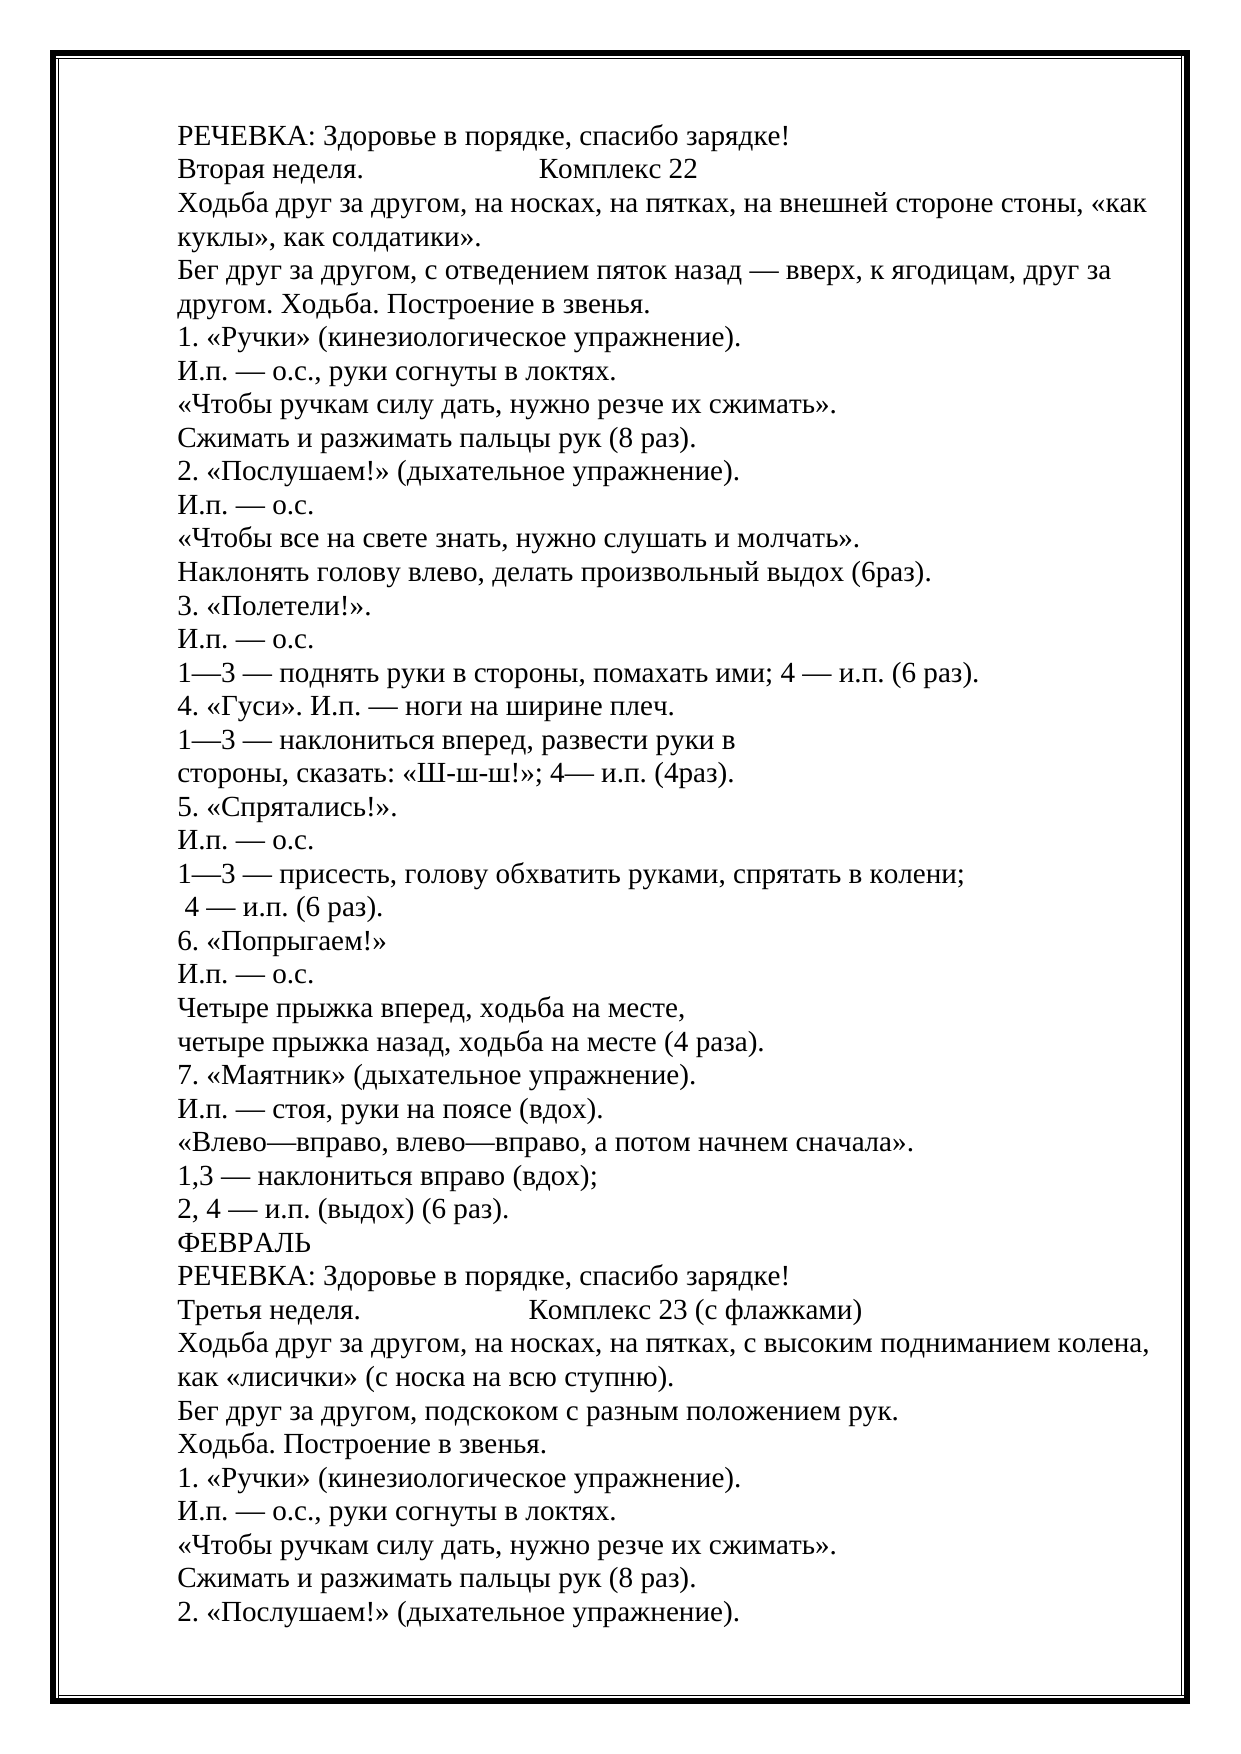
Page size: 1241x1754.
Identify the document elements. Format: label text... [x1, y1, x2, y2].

text Ходьба друг за другом, на носках, на пятках, на внешней стороне стоны, «как куклы», как солдатики». [177, 185, 1152, 252]
text «Чтобы ручкам силу дать, нужно резче их сжимать». [177, 1527, 1152, 1560]
text Сжимать и разжимать пальцы рук (8 раз). [177, 420, 1152, 453]
text ФЕВРАЛЬ [177, 1225, 1152, 1258]
text И.п. — о.с. [177, 957, 1152, 990]
text 2. «Послушаем!» (дыхательное упражнение). [177, 1594, 1152, 1627]
text Наклонять голову влево, делать произвольный выдох (6раз). [177, 554, 1152, 588]
text И.п. — о.с., руки согнуты в локтях. [177, 1493, 1152, 1527]
text 1,3 — наклониться вправо (вдох); [177, 1158, 1152, 1191]
text 4. «Гуси». И.п. — ноги на ширине плеч. [177, 688, 1152, 722]
text четыре прыжка назад, ходьба на месте (4 раза). [177, 1024, 1152, 1057]
text Вторая неделя. Комплекс 22 [177, 152, 1152, 185]
text 1. «Ручки» (кинезиологическое упражнение). [177, 319, 1152, 353]
text И.п. — о.с., руки согнуты в локтях. [177, 353, 1152, 386]
text «Чтобы ручкам силу дать, нужно резче их сжимать». [177, 386, 1152, 420]
text 5. «Спрятались!». [177, 789, 1152, 822]
text РЕЧЕВКА: Здоровье в порядке, спасибо зарядке! [177, 1258, 1152, 1292]
text Ходьба. Построение в звенья. [177, 1426, 1152, 1460]
text 1—3 — наклониться вперед, развести руки в [177, 722, 1152, 755]
text 6. «Попрыгаем!» [177, 923, 1152, 957]
text 2. «Послушаем!» (дыхательное упражнение). [177, 453, 1152, 487]
text И.п. — о.с. [177, 487, 1152, 521]
text И.п. — стоя, руки на поясе (вдох). [177, 1091, 1152, 1124]
text 1—3 — поднять руки в стороны, помахать ими; 4 — и.п. (6 раз). [177, 655, 1152, 688]
text 3. «Полетели!». [177, 588, 1152, 621]
text «Чтобы все на свете знать, нужно слушать и молчать». [177, 521, 1152, 554]
text Бег друг за другом, подскоком с разным положением рук. [177, 1393, 1152, 1426]
text И.п. — о.с. [177, 822, 1152, 856]
text 7. «Маятник» (дыхательное упражнение). [177, 1057, 1152, 1091]
text 4 — и.п. (6 раз). [177, 889, 1152, 923]
text «Влево—вправо, влево—вправо, а потом начнем сначала». [177, 1124, 1152, 1158]
text 1. «Ручки» (кинезиологическое упражнение). [177, 1460, 1152, 1493]
text РЕЧЕВКА: Здоровье в порядке, спасибо зарядке! [177, 118, 1152, 152]
text И.п. — о.с. [177, 621, 1152, 655]
text Ходьба друг за другом, на носках, на пятках, с высоким подниманием колена, как «лисички» (с носка на всю ступню). [177, 1326, 1152, 1393]
text Бег друг за другом, с отведением пяток назад — вверх, к ягодицам, друг за другом. Ходьба. Построение в звенья. [177, 252, 1152, 319]
text Сжимать и разжимать пальцы рук (8 раз). [177, 1560, 1152, 1594]
text стороны, сказать: «Ш-ш-ш!»; 4— и.п. (4раз). [177, 755, 1152, 789]
text 2, 4 — и.п. (выдох) (6 раз). [177, 1191, 1152, 1225]
text Четыре прыжка вперед, ходьба на месте, [177, 990, 1152, 1024]
text Третья неделя. Комплекс 23 (с флажками) [177, 1292, 1152, 1326]
text 1—3 — присесть, голову обхватить руками, спрятать в колени; [177, 856, 1152, 889]
